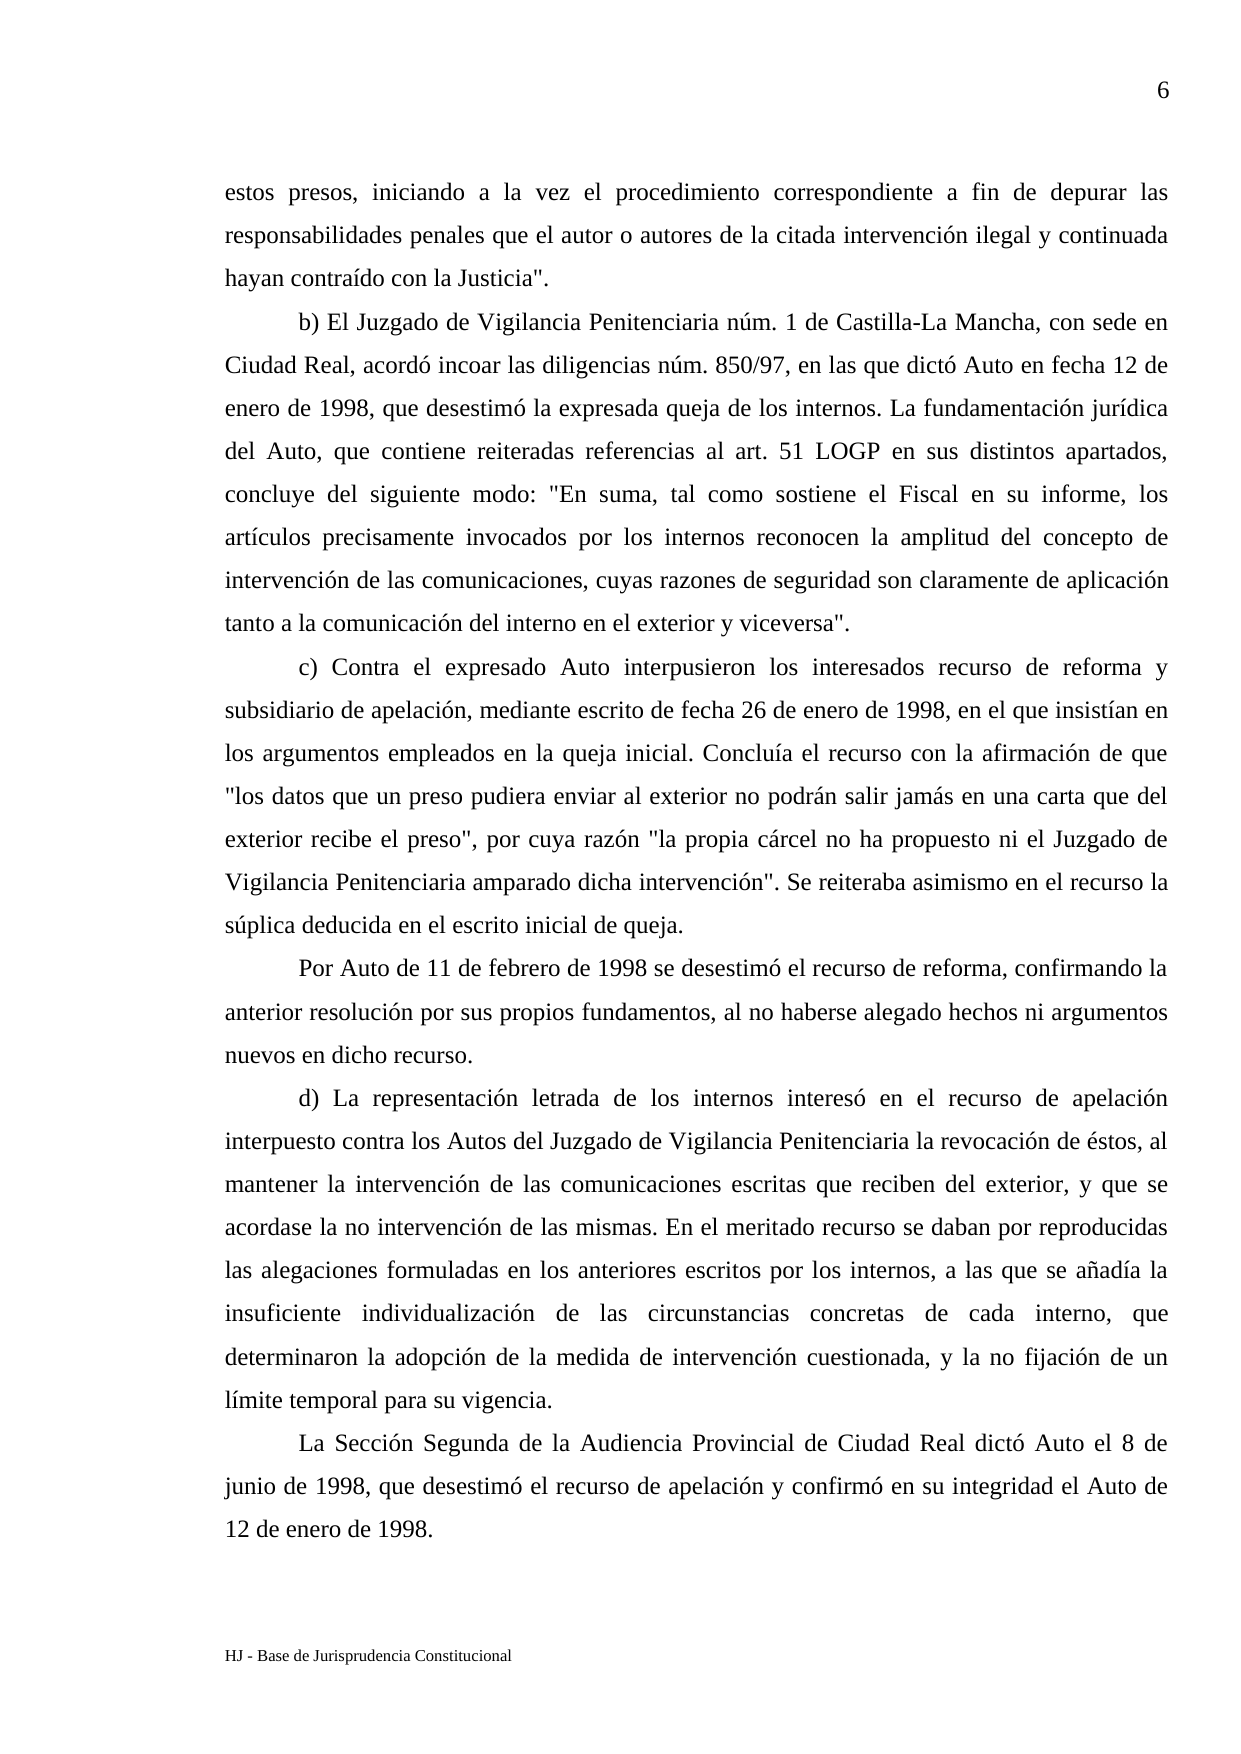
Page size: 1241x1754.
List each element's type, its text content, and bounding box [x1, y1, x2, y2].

text d) La representación letrada de los internos interesó en el recurso de apelación interpuesto contra los Autos del Juzgado de Vigilancia Penitenciaria la revocación de éstos, al mantener la intervención de las comunicaciones escritas que reciben del exterior, y que se acordase la no intervención de las mismas. En el meritado recurso se daban por reproducidas las alegaciones formuladas en los anteriores escritos por los internos, a las que se añadía la insuficiente individualización de las circunstancias concretas de cada interno, que determinaron la adopción de la medida de intervención cuestionada, y la no fijación de un límite temporal para su vigencia. [224, 1083, 1169, 1413]
text Por Auto de 11 de febrero de 1998 se desestimó el recurso de reforma, confirmando la anterior resolución por sus propios fundamentos, al no haberse alegado hechos ni argumentos nuevos en dicho recurso. [224, 953, 1169, 1068]
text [224, 177, 1169, 292]
text b) El Juzgado de Vigilancia Penitenciaria núm. 1 de Castilla-La Mancha, con sede en Ciudad Real, acordó incoar las diligencias núm. 850/97, en las que dictó Auto en fecha 12 de enero de 1998, que desestimó la expresada queja de los internos. La fundamentación jurídica del Auto, que contiene reiteradas referencias al art. 51 LOGP en sus distintos apartados, concluye del siguiente modo: "En suma, tal como sostiene el Fiscal en su informe, los artículos precisamente invocados por los internos reconocen la amplitud del concepto de intervención de las comunicaciones, cuyas razones de seguridad son claramente de aplicación tanto a la comunicación del interno en el exterior y viceversa". [224, 307, 1169, 637]
text c) Contra el expresado Auto interpusieron los interesados recurso de reforma y subsidiario de apelación, mediante escrito de fecha 26 de enero de 1998, en el que insistían en los argumentos empleados en la queja inicial. Concluía el recurso con la afirmación de que "los datos que un preso pudiera enviar al exterior no podrán salir jamás en una carta que del exterior recibe el preso", por cuya razón "la propia cárcel no ha propuesto ni el Juzgado de Vigilancia Penitenciaria amparado dicha intervención". Se reiteraba asimismo en el recurso la súplica deducida en el escrito inicial de queja. [224, 652, 1169, 939]
text La Sección Segunda de la Audiencia Provincial de Ciudad Real dictó Auto el 8 de junio de 1998, que desestimó el recurso de apelación y confirmó en su integridad el Auto de 12 de enero de 1998. [224, 1428, 1169, 1543]
